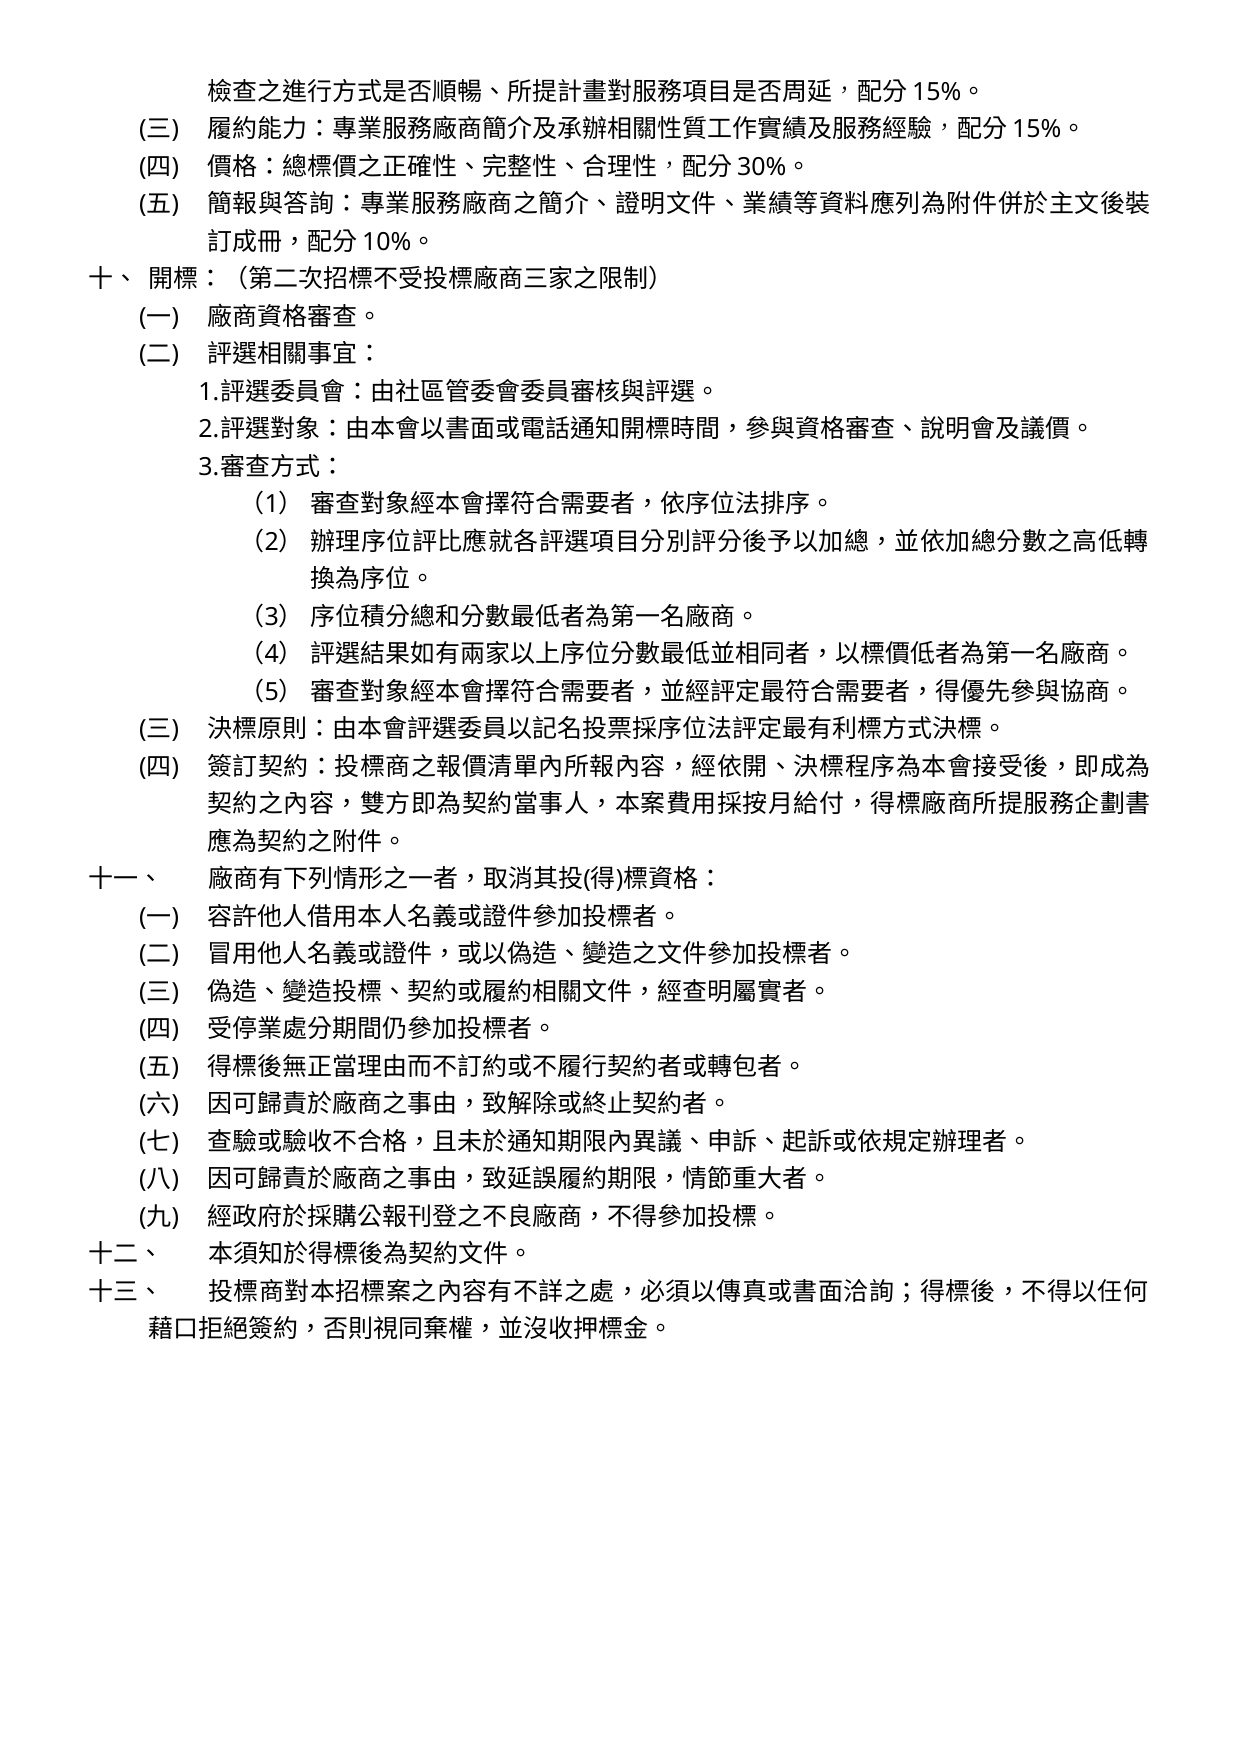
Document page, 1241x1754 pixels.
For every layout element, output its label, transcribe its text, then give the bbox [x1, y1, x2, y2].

list 經政府於採購公報刊登之不良廠商，不得參加投標。 [139, 1196, 1152, 1233]
list 價格：總標價之正確性、完整性、合理性，配分30%。 [139, 146, 1152, 183]
list 評選委員會：由社區管委會委員審核與評選。 [198, 371, 1152, 408]
list 廠商資格審查。 [139, 296, 1152, 333]
list 冒用他人名義或證件，或以偽造、變造之文件參加投標者。 [139, 933, 1152, 971]
list 容許他人借用本人名義或證件參加投標者。 [139, 896, 1152, 933]
list 審查方式： [198, 446, 1152, 483]
list 決標原則：由本會評選委員以記名投票採序位法評定最有利標方式決標。 [139, 708, 1152, 746]
list 辦理序位評比應就各評選項目分別評分後予以加總，並依加總分數之高低轉換為序位。 [239, 521, 1152, 596]
list 評選結果如有兩家以上序位分數最低並相同者，以標價低者為第一名廠商。 [239, 633, 1152, 671]
list 本須知於得標後為契約文件。 [89, 1233, 1152, 1271]
list 因可歸責於廠商之事由，致延誤履約期限，情節重大者。 [139, 1158, 1152, 1196]
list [139, 71, 1152, 108]
list 偽造、變造投標、契約或履約相關文件，經查明屬實者。 [139, 971, 1152, 1008]
list 審查對象經本會擇符合需要者，並經評定最符合需要者，得優先參與協商。 [239, 671, 1152, 708]
list 得標後無正當理由而不訂約或不履行契約者或轉包者。 [139, 1046, 1152, 1083]
list 履約能力：專業服務廠商簡介及承辦相關性質工作實績及服務經驗，配分15%。 [139, 108, 1152, 146]
list 查驗或驗收不合格，且未於通知期限內異議、申訴、起訴或依規定辦理者。 [139, 1121, 1152, 1158]
list 受停業處分期間仍參加投標者。 [139, 1008, 1152, 1046]
list 因可歸責於廠商之事由，致解除或終止契約者。 [139, 1083, 1152, 1121]
list 審查對象經本會擇符合需要者，依序位法排序。 [239, 483, 1152, 521]
list 開標：（第二次招標不受投標廠商三家之限制） [89, 258, 1152, 296]
list 簽訂契約：投標商之報價清單內所報內容，經依開、決標程序為本會接受後，即成為契約之內容，雙方即為契約當事人，本案費用採按月給付，得標廠商所提服務企劃書應為契約之附件。 [139, 746, 1152, 858]
list 序位積分總和分數最低者為第一名廠商。 [239, 596, 1152, 633]
list 廠商有下列情形之一者，取消其投(得)標資格： [89, 858, 1152, 896]
list 簡報與答詢：專業服務廠商之簡介、證明文件、業績等資料應列為附件併於主文後裝訂成冊，配分10%。 [139, 183, 1152, 258]
list 評選對象：由本會以書面或電話通知開標時間，參與資格審查、說明會及議價。 [198, 408, 1152, 446]
list 投標商對本招標案之內容有不詳之處，必須以傳真或書面洽詢；得標後，不得以任何藉口拒絕簽約，否則視同棄權，並沒收押標金。 [89, 1271, 1152, 1346]
list 評選相關事宜： [139, 333, 1152, 371]
